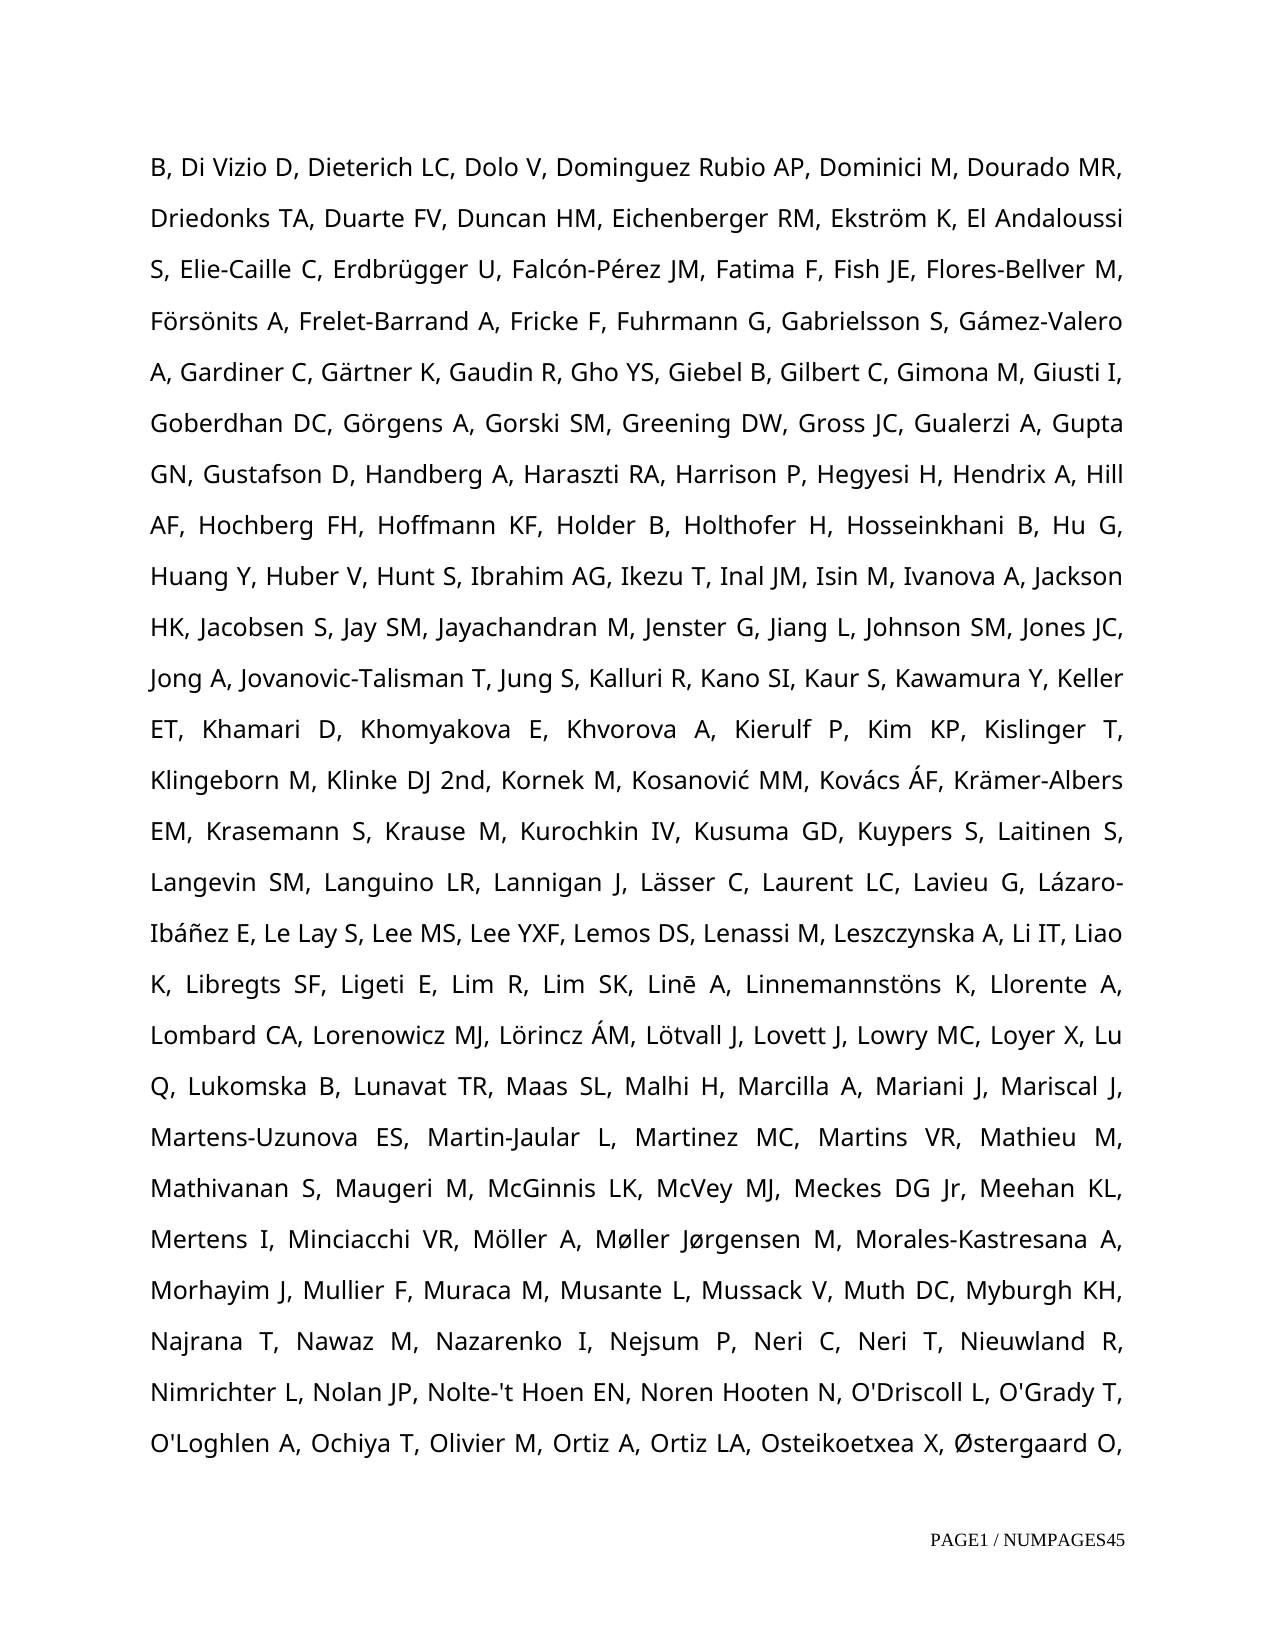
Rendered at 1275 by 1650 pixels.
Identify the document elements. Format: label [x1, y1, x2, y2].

text [150, 150, 1125, 1460]
